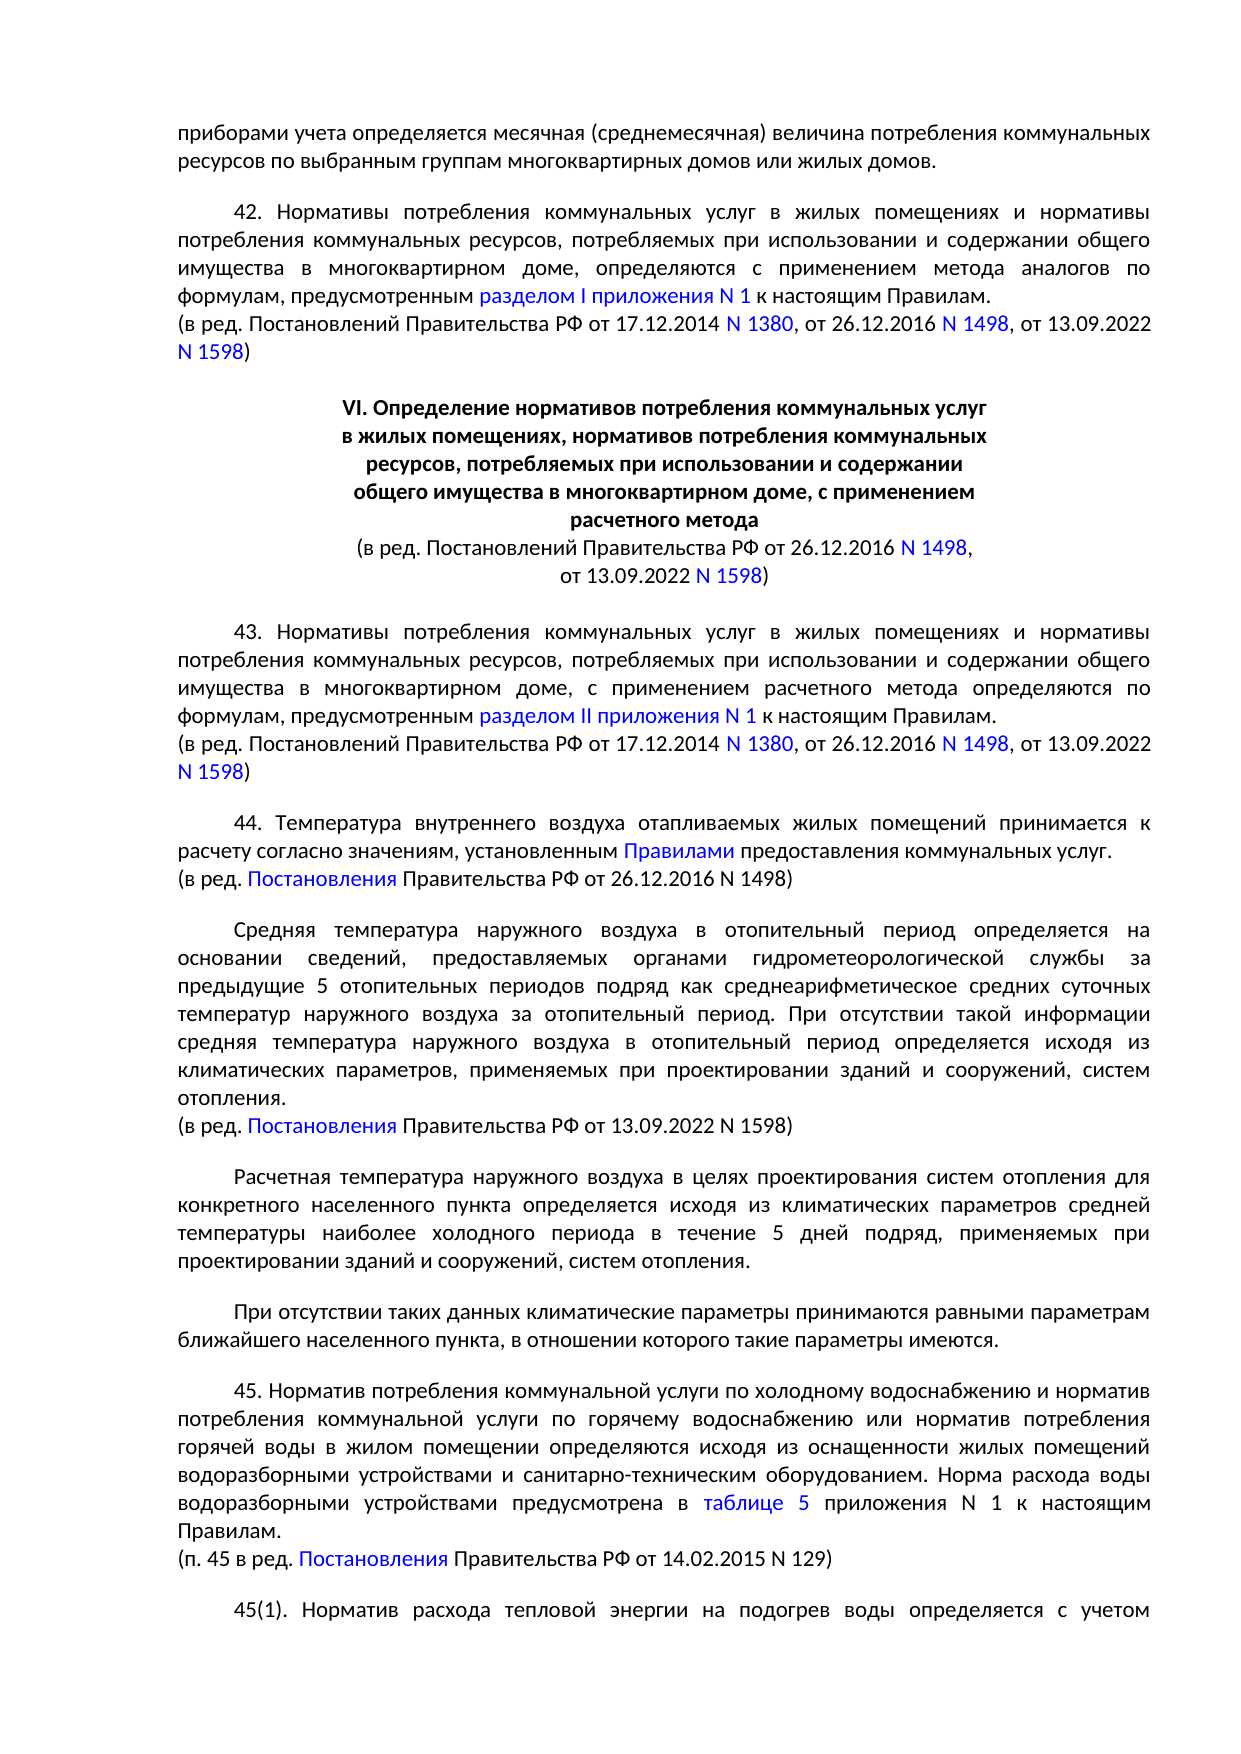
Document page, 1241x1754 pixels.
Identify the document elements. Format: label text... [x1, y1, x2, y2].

title в жилых помещениях, нормативов потребления коммунальных [177, 421, 1152, 449]
text 44. Температура внутреннего воздуха отапливаемых жилых помещений принимается к расчету согласно значениям, установленным Правилами предоставления коммунальных услуг. [177, 808, 1152, 864]
text (в ред. Постановления Правительства РФ от 13.09.2022 N 1598) [177, 1112, 1152, 1139]
text Расчетная температура наружного воздуха в целях проектирования систем отопления для конкретного населенного пункта определяется исходя из климатических параметров средней температуры наиболее холодного периода в течение 5 дней подряд, применяемых при проектировании зданий и сооружений, систем отопления. [177, 1162, 1152, 1274]
text Средняя температура наружного воздуха в отопительный период определяется на основании сведений, предоставляемых органами гидрометеорологической службы за предыдущие 5 отопительных периодов подряд как среднеарифметическое средних суточных температур наружного воздуха за отопительный период. При отсутствии такой информации средняя температура наружного воздуха в отопительный период определяется исходя из климатических параметров, применяемых при проектировании зданий и сооружений, систем отопления. [177, 915, 1152, 1112]
title VI. Определение нормативов потребления коммунальных услуг [177, 393, 1152, 421]
text 42. Нормативы потребления коммунальных услуг в жилых помещениях и нормативы потребления коммунальных ресурсов, потребляемых при использовании и содержании общего имущества в многоквартирном доме, определяются с применением метода аналогов по формулам, предусмотренным разделом I приложения N 1 к настоящим Правилам. [177, 197, 1152, 309]
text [177, 1596, 1152, 1623]
text (п. 45 в ред. Постановления Правительства РФ от 14.02.2015 N 129) [177, 1544, 1152, 1573]
text (в ред. Постановлений Правительства РФ от 26.12.2016 N 1498, [177, 533, 1152, 561]
text (в ред. Постановлений Правительства РФ от 17.12.2014 N 1380, от 26.12.2016 N 1498, от 13.09.2022 N 1598) [177, 729, 1152, 786]
text от 13.09.2022 N 1598) [177, 561, 1152, 589]
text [177, 118, 1152, 174]
title ресурсов, потребляемых при использовании и содержании [177, 449, 1152, 477]
text При отсутствии таких данных климатические параметры принимаются равными параметрам ближайшего населенного пункта, в отношении которого такие параметры имеются. [177, 1297, 1152, 1353]
text (в ред. Постановлений Правительства РФ от 17.12.2014 N 1380, от 26.12.2016 N 1498, от 13.09.2022 N 1598) [177, 309, 1152, 365]
text 45. Норматив потребления коммунальной услуги по холодному водоснабжению и норматив потребления коммунальной услуги по горячему водоснабжению или норматив потребления горячей воды в жилом помещении определяются исходя из оснащенности жилых помещений водоразборными устройствами и санитарно-техническим оборудованием. Норма расхода воды водоразборными устройствами предусмотрена в таблице 5 приложения N 1 к настоящим Правилам. [177, 1376, 1152, 1544]
title общего имущества в многоквартирном доме, с применением [177, 477, 1152, 505]
text (в ред. Постановления Правительства РФ от 26.12.2016 N 1498) [177, 864, 1152, 892]
text 43. Нормативы потребления коммунальных услуг в жилых помещениях и нормативы потребления коммунальных ресурсов, потребляемых при использовании и содержании общего имущества в многоквартирном доме, с применением расчетного метода определяются по формулам, предусмотренным разделом II приложения N 1 к настоящим Правилам. [177, 617, 1152, 729]
title расчетного метода [177, 505, 1152, 533]
